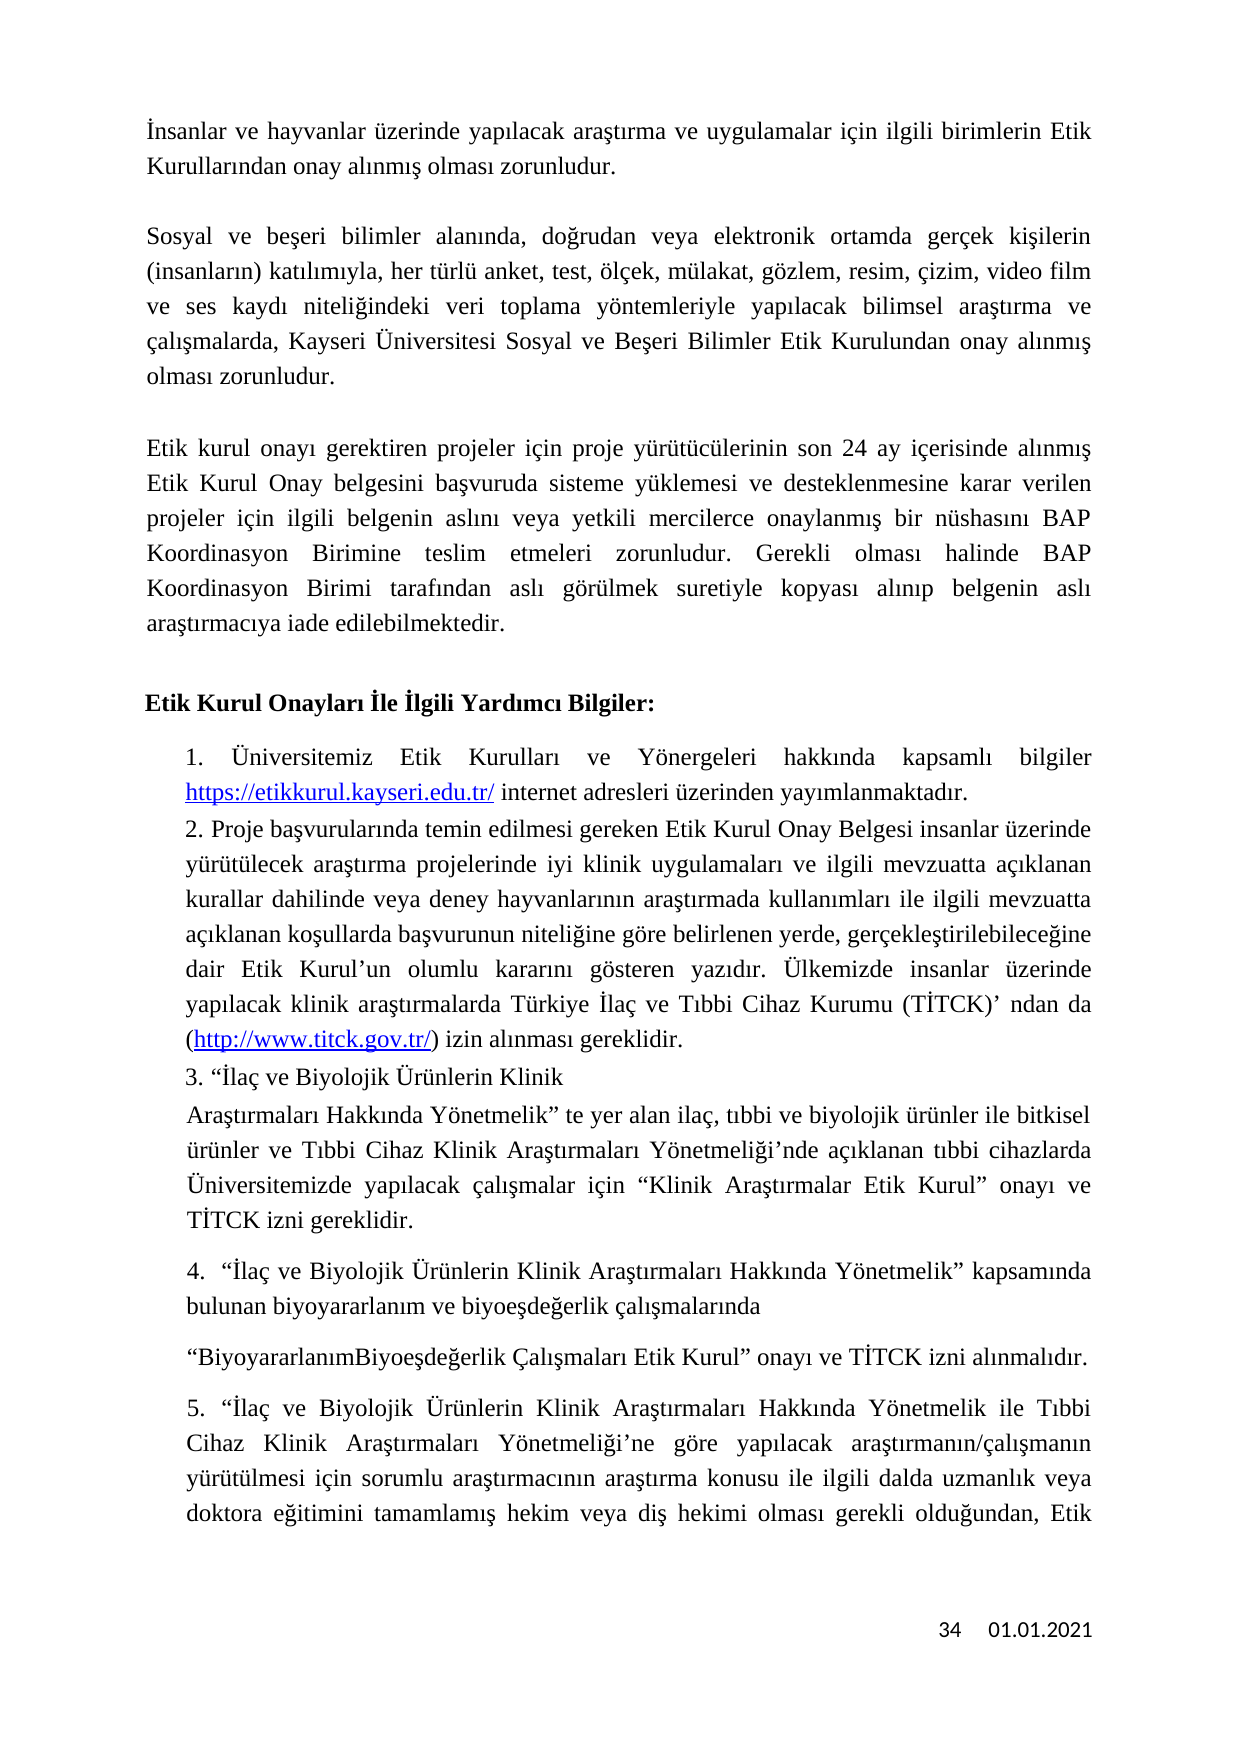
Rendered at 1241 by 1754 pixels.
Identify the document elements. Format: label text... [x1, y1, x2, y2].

list “İlaç ve Biyolojik Ürünlerin Klinik Araştırmaları Hakkında Yönetmelik” kapsamında bulunan biyoyararlanım ve biyoeşdeğerlik çalışmalarında [186, 1256, 1092, 1320]
text Sosyal ve beşeri bilimler alanında, doğrudan veya elektronik ortamda gerçek kişilerin (insanların) katılımıyla, her türlü anket, test, ölçek, mülakat, gözlem, resim, çizim, video film ve ses kaydı niteliğindeki veri toplama yöntemleriyle yapılacak bilimsel araştırma ve çalışmalarda, Kayseri Üniversitesi Sosyal ve Beşeri Bilimler Etik Kurulundan onay alınmış olması zorunludur. [146, 221, 1092, 390]
text Etik kurul onayı gerektiren projeler için proje yürütücülerinin son 24 ay içerisinde alınmış Etik Kurul Onay belgesini başvuruda sisteme yüklemesi ve desteklenmesine karar verilen projeler için ilgili belgenin aslını veya yetkili mercilerce onaylanmış bir nüshasını BAP Koordinasyon Birimine teslim etmeleri zorunludur. Gerekli olması halinde BAP Koordinasyon Birimi tarafından aslı görülmek suretiyle kopyası alınıp belgenin aslı araştırmacıya iade edilebilmektedir. [146, 433, 1092, 637]
text Etik Kurul Onayları İle İlgili Yardımcı Bilgiler: [144, 688, 1101, 716]
text 1. Üniversitemiz Etik Kurulları ve Yönergeleri hakkında kapsamlı bilgiler https://etikkurul.kayseri.edu.tr/ internet adresleri üzerinden yayımlanmaktadır. [185, 742, 1092, 805]
text 3. “İlaç ve Biyolojik Ürünlerin Klinik [185, 1062, 1092, 1091]
text İnsanlar ve hayvanlar üzerinde yapılacak araştırma ve uygulamalar için ilgili birimlerin Etik Kurullarından onay alınmış olması zorunludur. [146, 116, 1092, 179]
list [186, 1393, 1092, 1527]
text Araştırmaları Hakkında Yönetmelik” te yer alan ilaç, tıbbi ve biyolojik ürünler ile bitkisel ürünler ve Tıbbi Cihaz Klinik Araştırmaları Yönetmeliği’nde açıklanan tıbbi cihazlarda Üniversitemizde yapılacak çalışmalar için “Klinik Araştırmalar Etik Kurul” onayı ve TİTCK izni gereklidir. [186, 1100, 1092, 1234]
text 2. Proje başvurularında temin edilmesi gereken Etik Kurul Onay Belgesi insanlar üzerinde yürütülecek araştırma projelerinde iyi klinik uygulamaları ve ilgili mevzuatta açıklanan kurallar dahilinde veya deney hayvanlarının araştırmada kullanımları ile ilgili mevzuatta açıklanan koşullarda başvurunun niteliğine göre belirlenen yerde, gerçekleştirilebileceğine dair Etik Kurul’un olumlu kararını gösteren yazıdır. Ülkemizde insanlar üzerinde yapılacak klinik araştırmalarda Türkiye İlaç ve Tıbbi Cihaz Kurumu (TİTCK)’ ndan da (http://www.titck.gov.tr/) izin alınması gereklidir. [185, 814, 1092, 1053]
text “BiyoyararlanımBiyoeşdeğerlik Çalışmaları Etik Kurul” onayı ve TİTCK izni alınmalıdır. [186, 1342, 1092, 1371]
